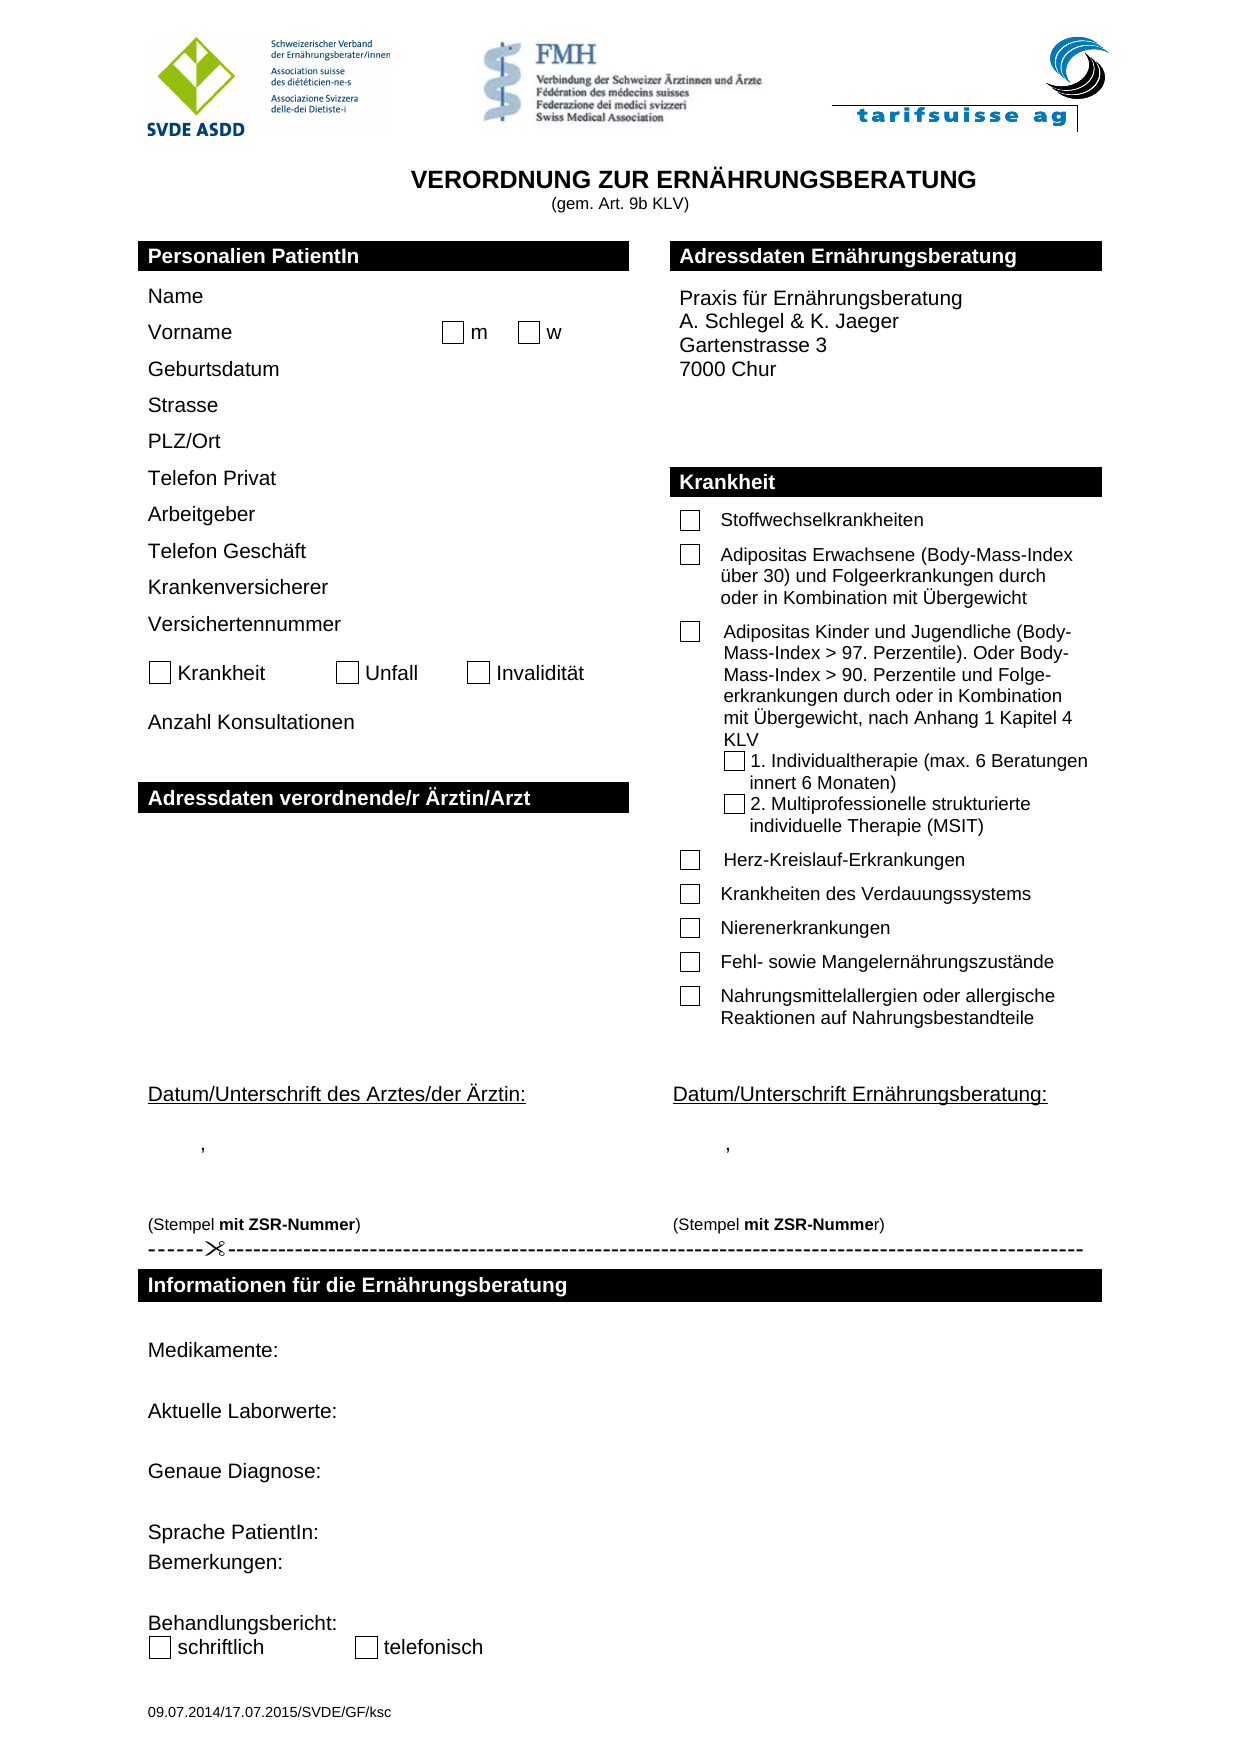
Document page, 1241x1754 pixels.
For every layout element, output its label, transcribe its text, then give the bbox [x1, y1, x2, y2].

text Informationen für die Ernährungsberatung [139, 1271, 1101, 1301]
text Medikamente: [148, 1338, 1093, 1362]
text Geburtsdatum [148, 356, 620, 380]
text Datum/Unterschrift des Arztes/der Ärztin: Datum/Unterschrift Ernährungsberatung: [148, 1082, 1137, 1106]
text Stoffwechselkrankheiten [679, 509, 1093, 531]
text Krankenversicherer [148, 575, 620, 599]
text , , [148, 1131, 1122, 1155]
text Aktuelle Laborwerte: [148, 1399, 1093, 1423]
text Praxis für Ernährungsberatung [679, 285, 1107, 309]
text Krankheit Unfall Invalidität [171, 661, 336, 684]
text Fehl- sowie Mangelernährungszustände [679, 951, 1093, 972]
text Nierenerkrankungen [679, 917, 1093, 938]
text Vorname m w [148, 320, 620, 344]
picture [147, 37, 390, 136]
text Bemerkungen: [148, 1550, 1093, 1574]
text Adipositas Erwachsene (Body-Mass-Index über 30) und Folgeerkrankungen durch oder in Kombination mit Übergewicht [679, 543, 1093, 608]
text 7000 Chur [679, 357, 1107, 429]
text Nahrungsmittelallergien oder allergische Reaktionen auf Nahrungsbestandteile [679, 985, 1093, 1028]
text Personalien PatientIn [139, 242, 628, 270]
text Name [148, 283, 620, 307]
text schriftlich telefonisch [148, 1635, 1093, 1659]
text VERORDNUNG ZUR ERNÄHRUNGSBERATUNG [221, 165, 1093, 193]
text (gem. Art. 9b KLV) [148, 193, 1093, 213]
text Adressdaten Ernährungsberatung [671, 242, 1101, 270]
text Adressdaten verordnende/r Ärztin/Arzt [139, 784, 628, 812]
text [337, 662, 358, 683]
text Krankheit Unfall Invalidität [359, 661, 467, 684]
text Krankheit Unfall Invalidität [490, 661, 620, 684]
text Krankheit [671, 468, 1101, 496]
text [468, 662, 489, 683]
text Krankheiten des Verdauungssystems [679, 883, 1093, 904]
text Gartenstrasse 3 [679, 333, 1107, 357]
text Arbeitgeber [148, 502, 620, 526]
text Genaue Diagnose: [148, 1459, 1093, 1483]
text Versichertennummer [148, 612, 620, 636]
text Anzahl Konsultationen [148, 709, 620, 733]
text Telefon Privat [148, 466, 620, 490]
text Sprache PatientIn: [148, 1519, 1093, 1543]
text PLZ/Ort [148, 429, 620, 453]
text Telefon Geschäft [148, 539, 620, 563]
text Strasse [148, 393, 620, 417]
list Herz-Kreislauf-Erkrankungen [679, 849, 1093, 870]
text (Stempel mit ZSR-Nummer) (Stempel mit ZSR-Nummer) [148, 1191, 1093, 1234]
text Behandlungsbericht: [148, 1611, 1093, 1635]
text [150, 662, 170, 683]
picture [474, 37, 767, 136]
text Adipositas Kinder und Jugendliche (Body-Mass-Index > 97. Perzentile). Oder Body-Mass-Index > 90. Perzentile und Folge-erkrankungen durch oder in Kombination mit Übergewicht, nach Anhang 1 Kapitel 4 KLV 1. Individualtherapie (max. 6 Beratungen innert 6 Monaten) 2. Multiprofessionelle strukturierte individuelle Therapie (MSIT) [679, 621, 1093, 836]
text A. Schlegel & K. Jaeger [679, 309, 1107, 333]
